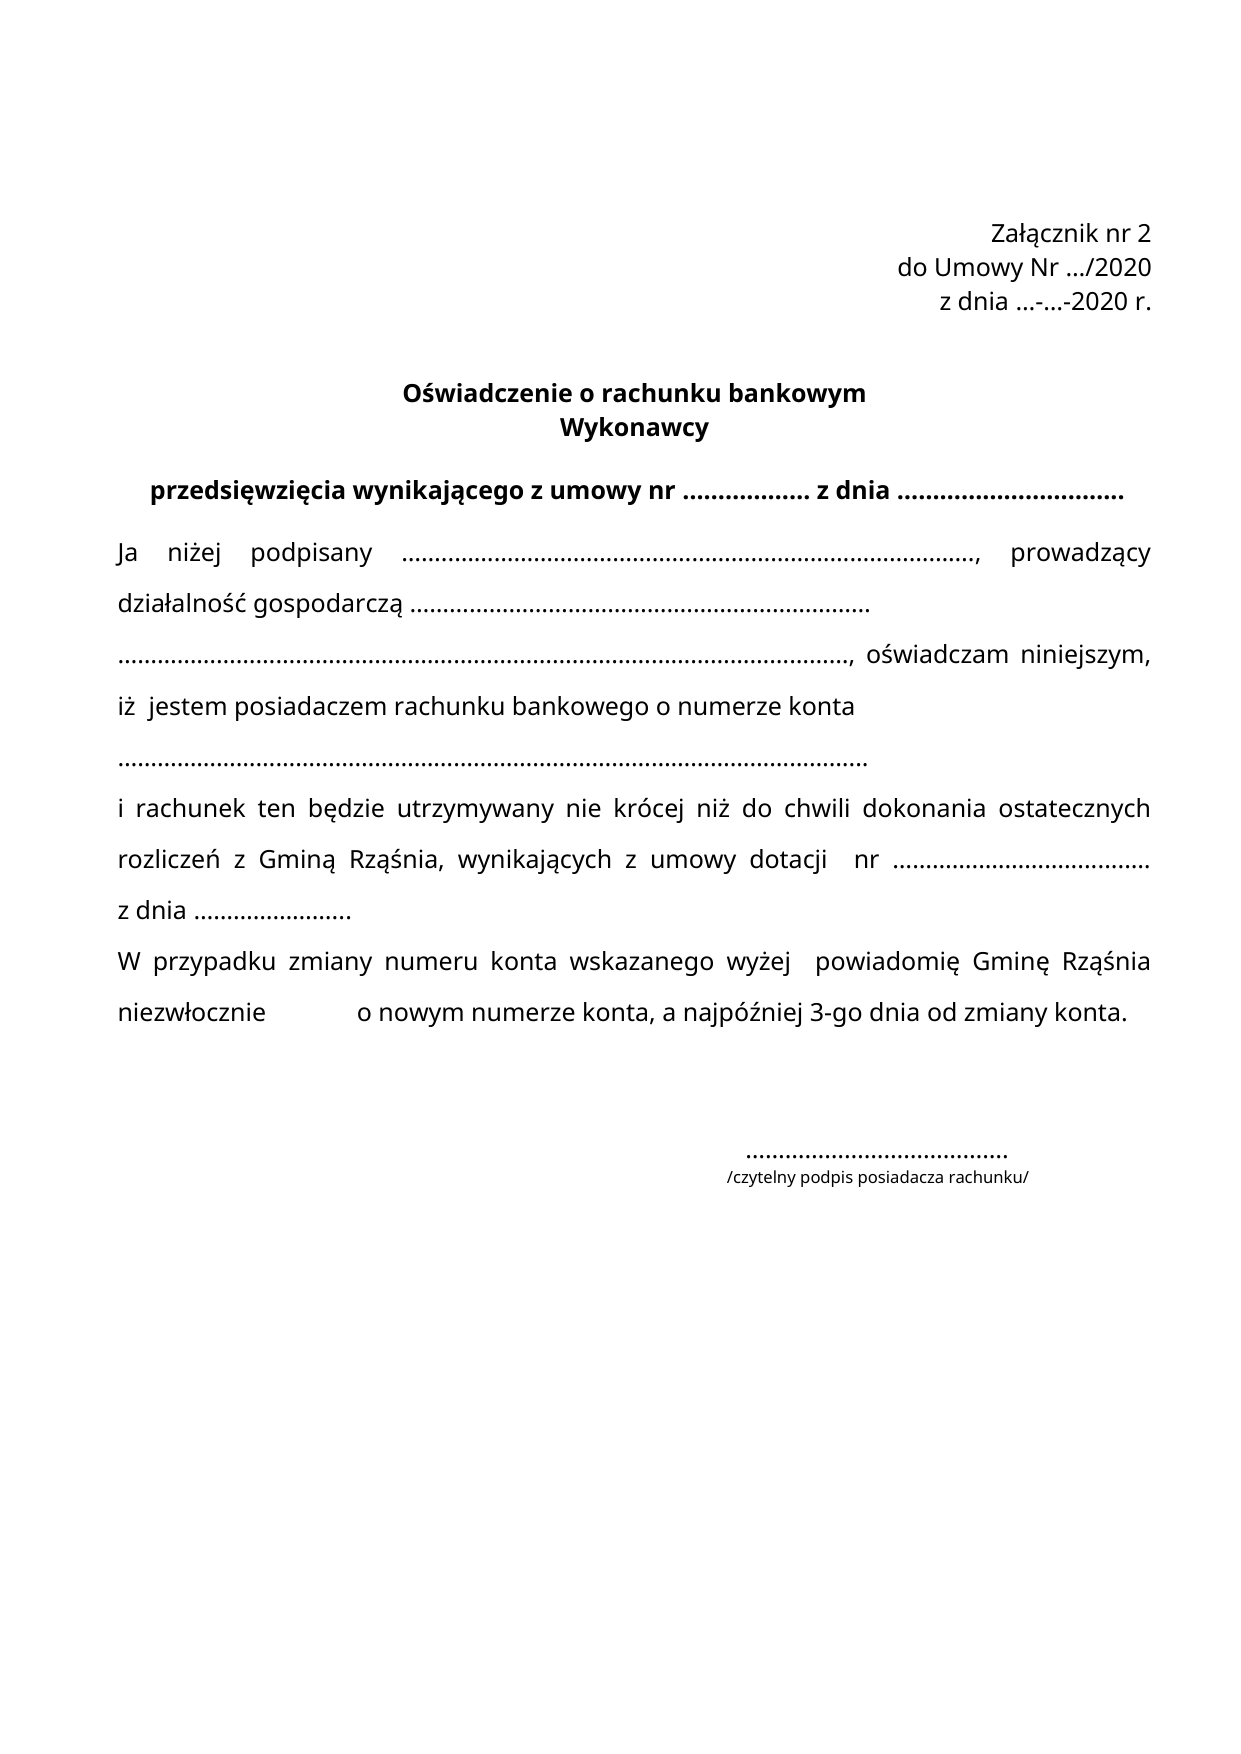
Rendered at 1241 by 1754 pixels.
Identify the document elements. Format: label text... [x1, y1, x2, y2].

text W przypadku zmiany numeru konta wskazanego wyżej powiadomię Gminę Rząśnia niezwłocznie o nowym numerze konta, a najpóźniej 3-go dnia od zmiany konta. [117, 943, 1152, 1028]
text przedsięwzięcia wynikającego z umowy nr ……………… z dnia ………………………….. [117, 472, 1152, 506]
text Ja niżej podpisany ……..……………………………………………………………………., prowadzący działalność gospodarczą …………………………………….……………………… [117, 535, 1152, 620]
text …………………………………………………………………………………………………, oświadczam niniejszym, iż jestem posiadaczem rachunku bankowego o numerze konta [117, 637, 1152, 722]
text …………………………………………………………………………………………………... i rachunek ten będzie utrzymywany nie krócej niż do chwili dokonania ostatecznych rozliczeń z Gminą Rząśnia, wynikających z umowy dotacji nr …………..…………..........… z dnia …………………... [117, 739, 1152, 926]
text /czytelny podpis posiadacza rachunku/ [708, 1166, 1152, 1188]
text Oświadczenie o rachunku bankowym [117, 375, 1152, 409]
text Załącznik nr 2 [781, 216, 1152, 250]
text z dnia …-…-2020 r. [781, 284, 1152, 318]
text do Umowy Nr …/2020 [781, 250, 1152, 284]
text …………………………………. [633, 1132, 1152, 1166]
text Wykonawcy [117, 409, 1152, 443]
